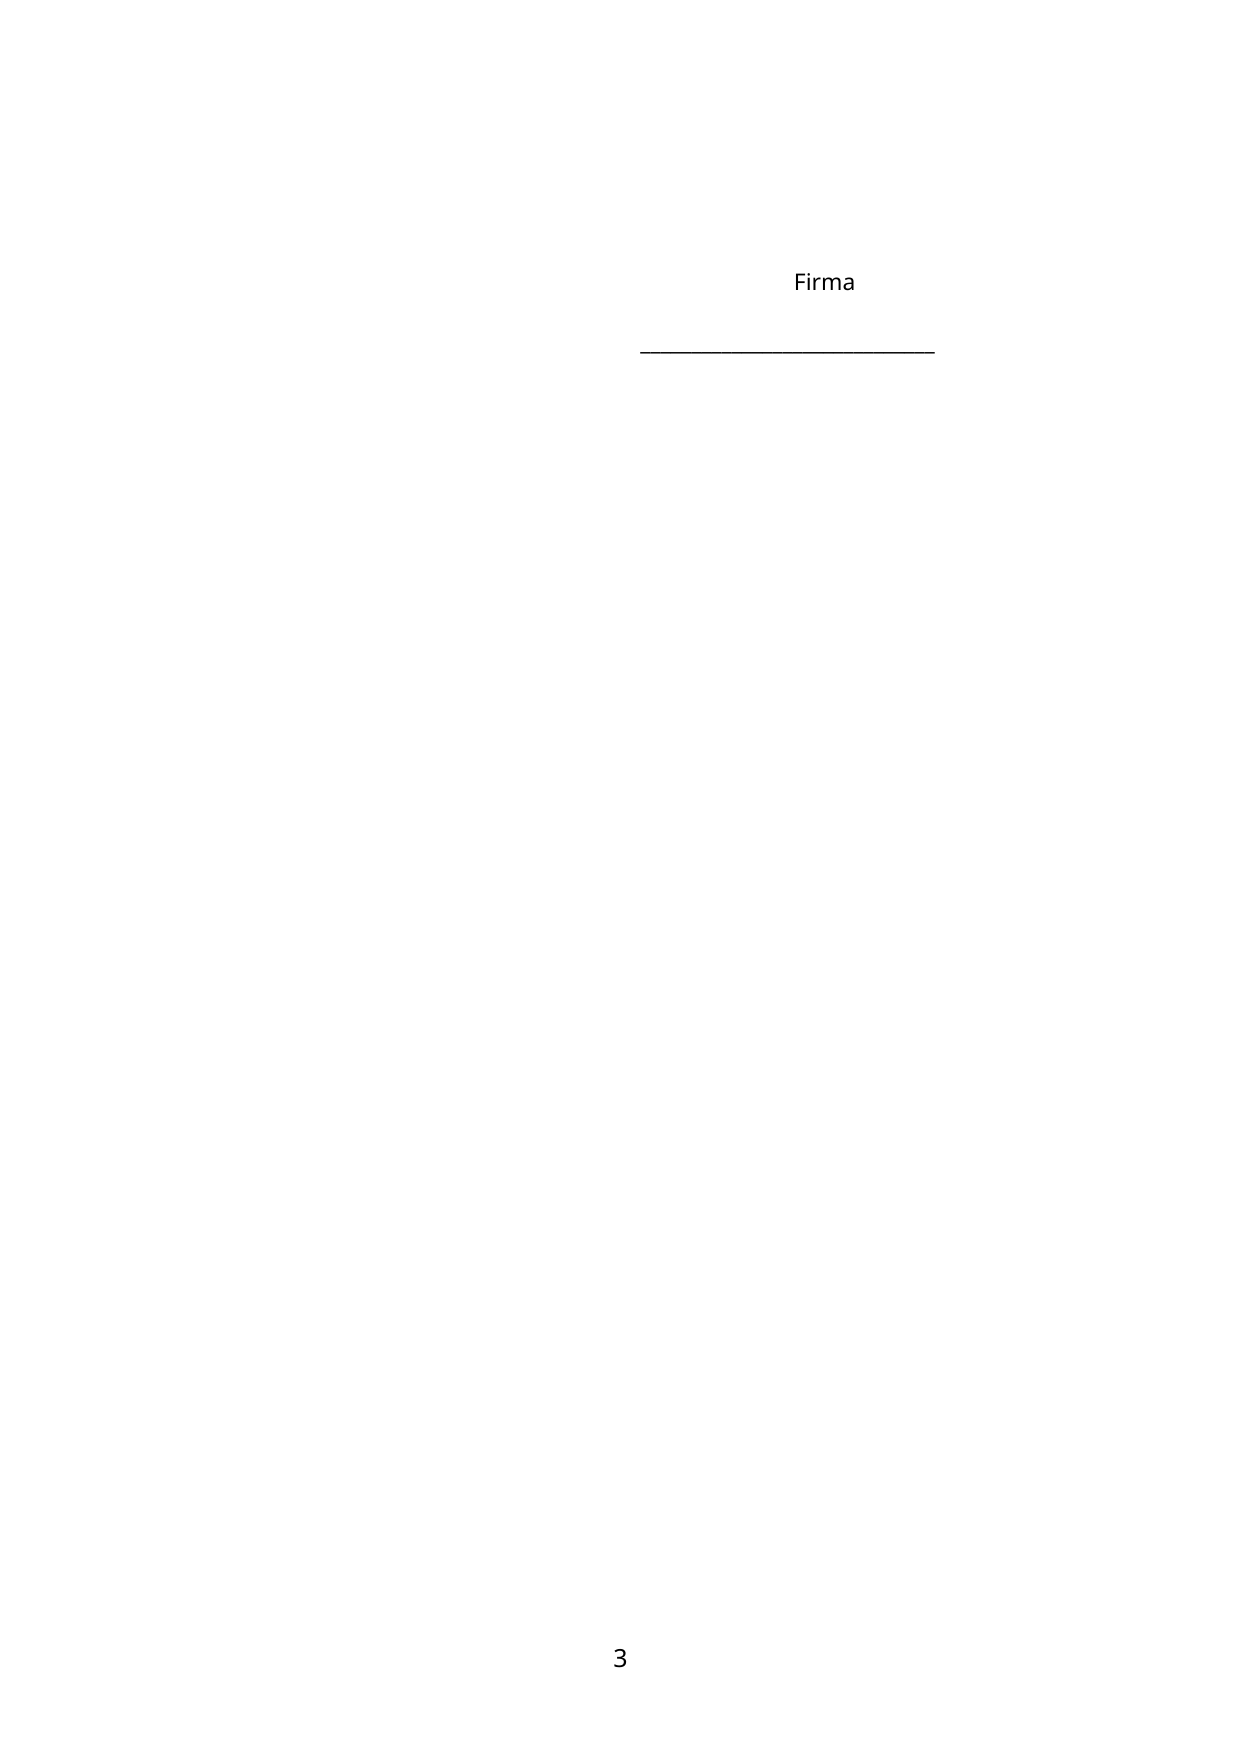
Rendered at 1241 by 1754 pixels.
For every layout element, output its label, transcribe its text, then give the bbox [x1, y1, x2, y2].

text _____________________________ [634, 326, 1122, 357]
text Firma [118, 266, 1122, 297]
